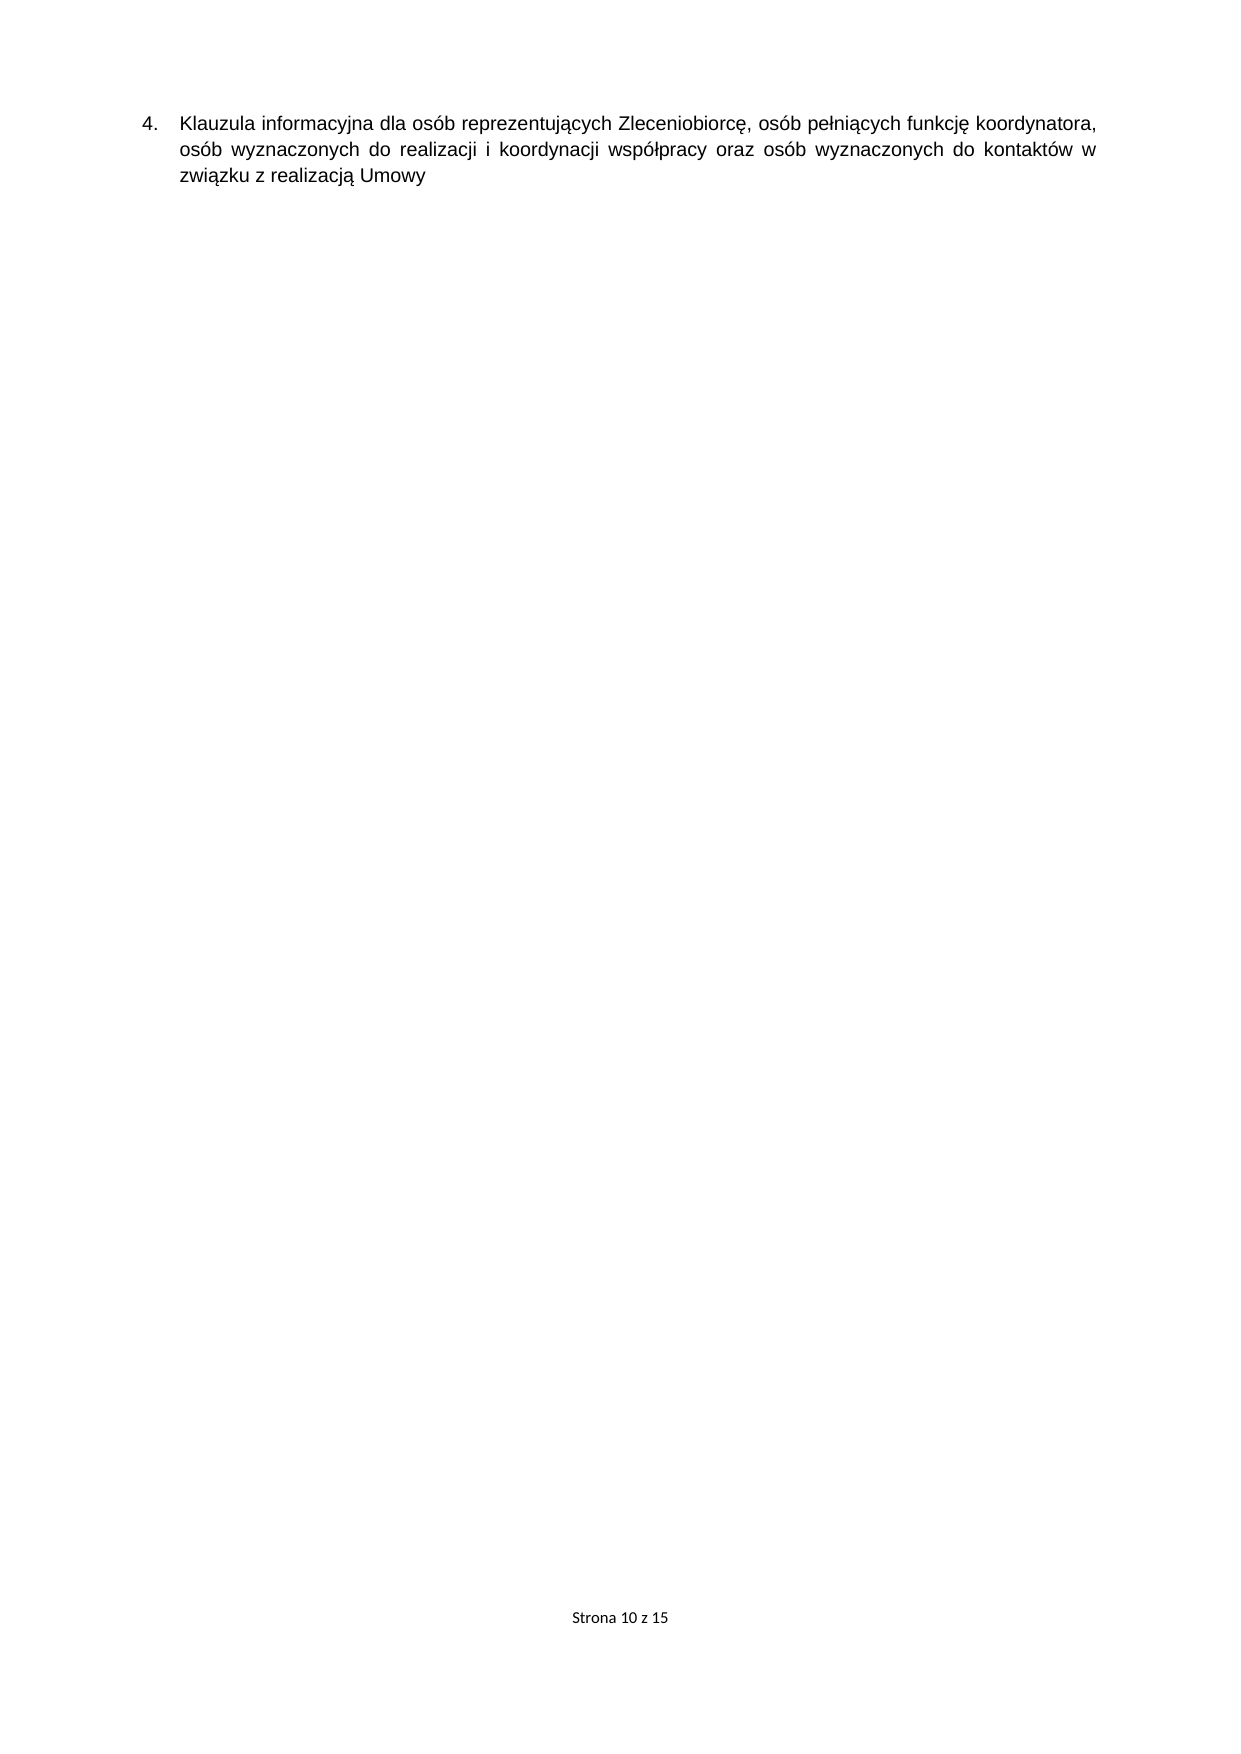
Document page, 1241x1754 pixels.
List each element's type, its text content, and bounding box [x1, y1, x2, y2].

list Klauzula informacyjna dla osób reprezentujących Zleceniobiorcę, osób pełniących funkcję koordynatora, osób wyznaczonych do realizacji i koordynacji współpracy oraz osób wyznaczonych do kontaktów w związku z realizacją Umowy [142, 112, 1098, 187]
